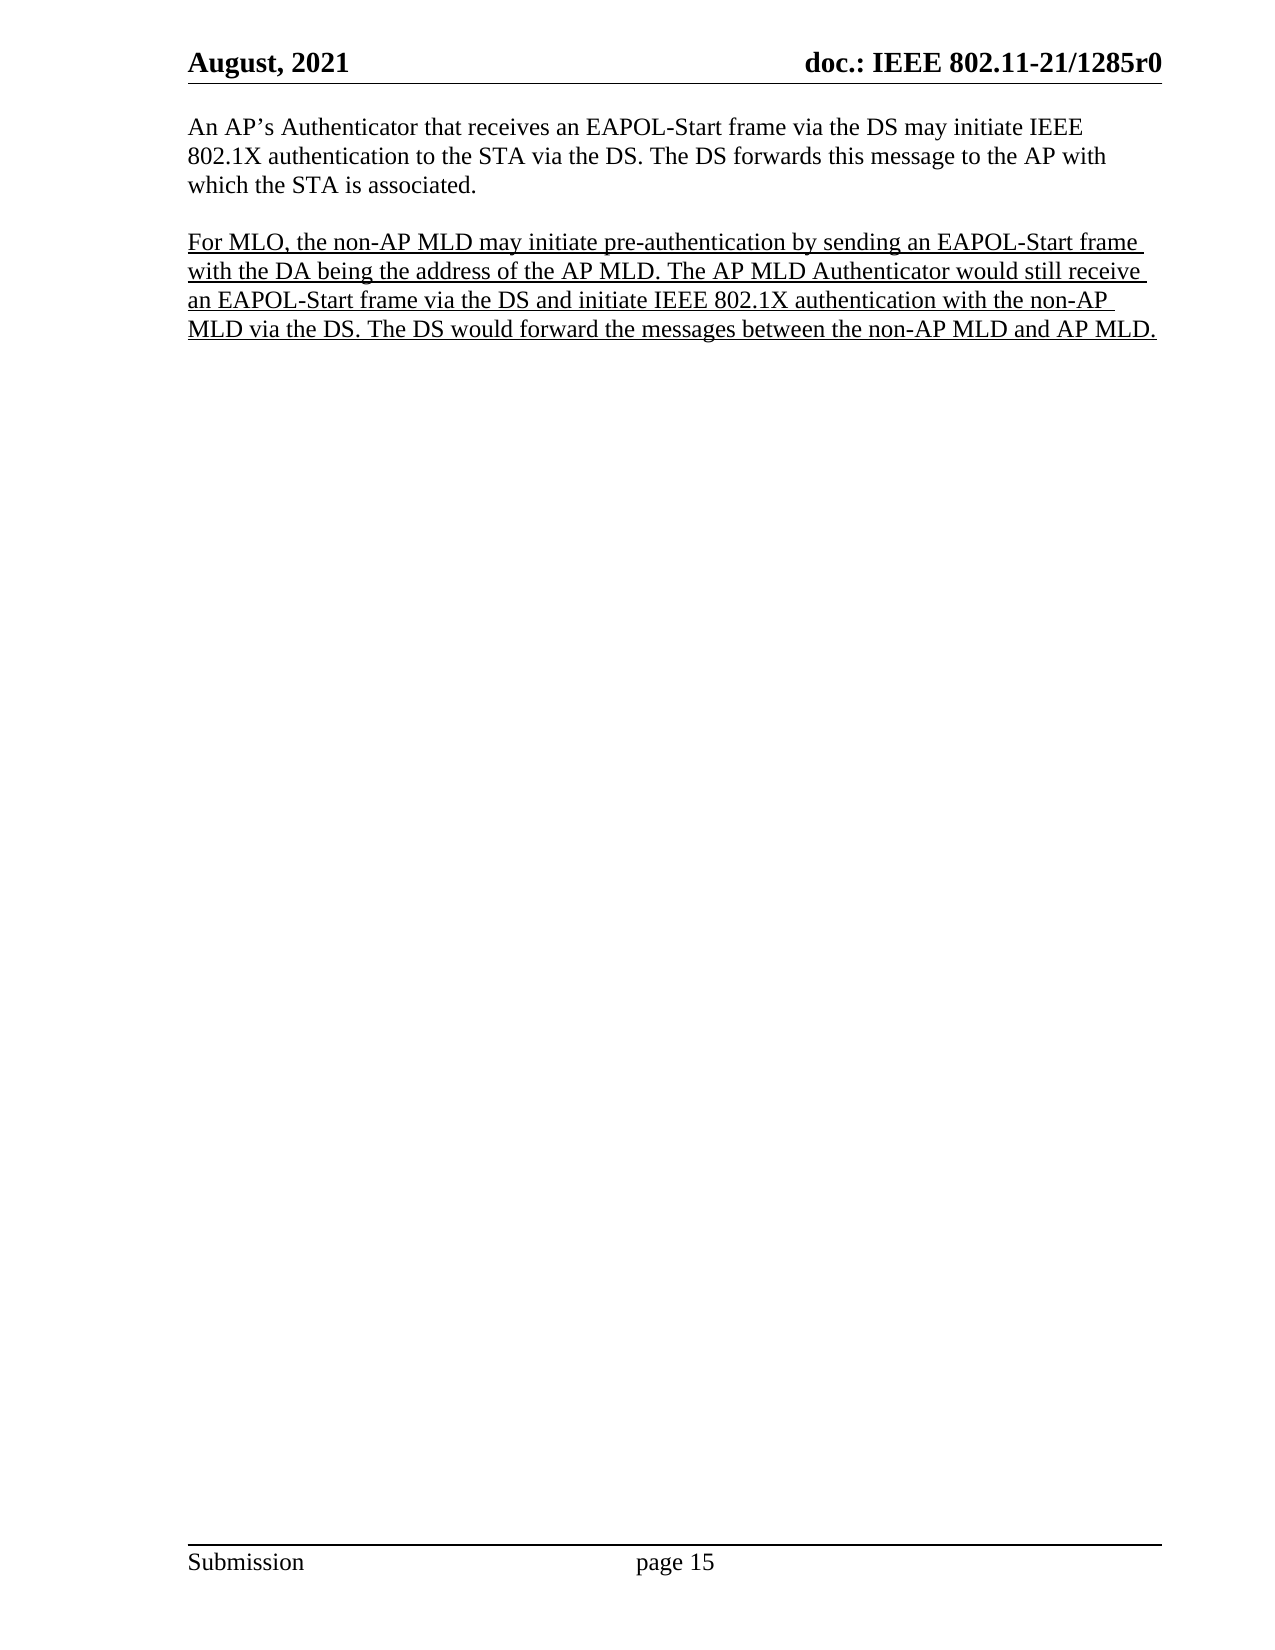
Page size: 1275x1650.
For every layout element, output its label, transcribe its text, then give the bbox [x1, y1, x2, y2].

text For MLO, the non-AP MLD may initiate pre-authentication by sending an EAPOL-Start frame with the DA being the address of the AP MLD. The AP MLD Authenticator would still receive an EAPOL-Start frame via the DS and initiate IEEE 802.1X authentication with the non-AP MLD via the DS. The DS would forward the messages between the non-AP MLD and AP MLD. [187, 227, 1162, 342]
text An AP’s Authenticator that receives an EAPOL-Start frame via the DS may initiate IEEE 802.1X authentication to the STA via the DS. The DS forwards this message to the AP with which the STA is associated. [187, 112, 1162, 199]
